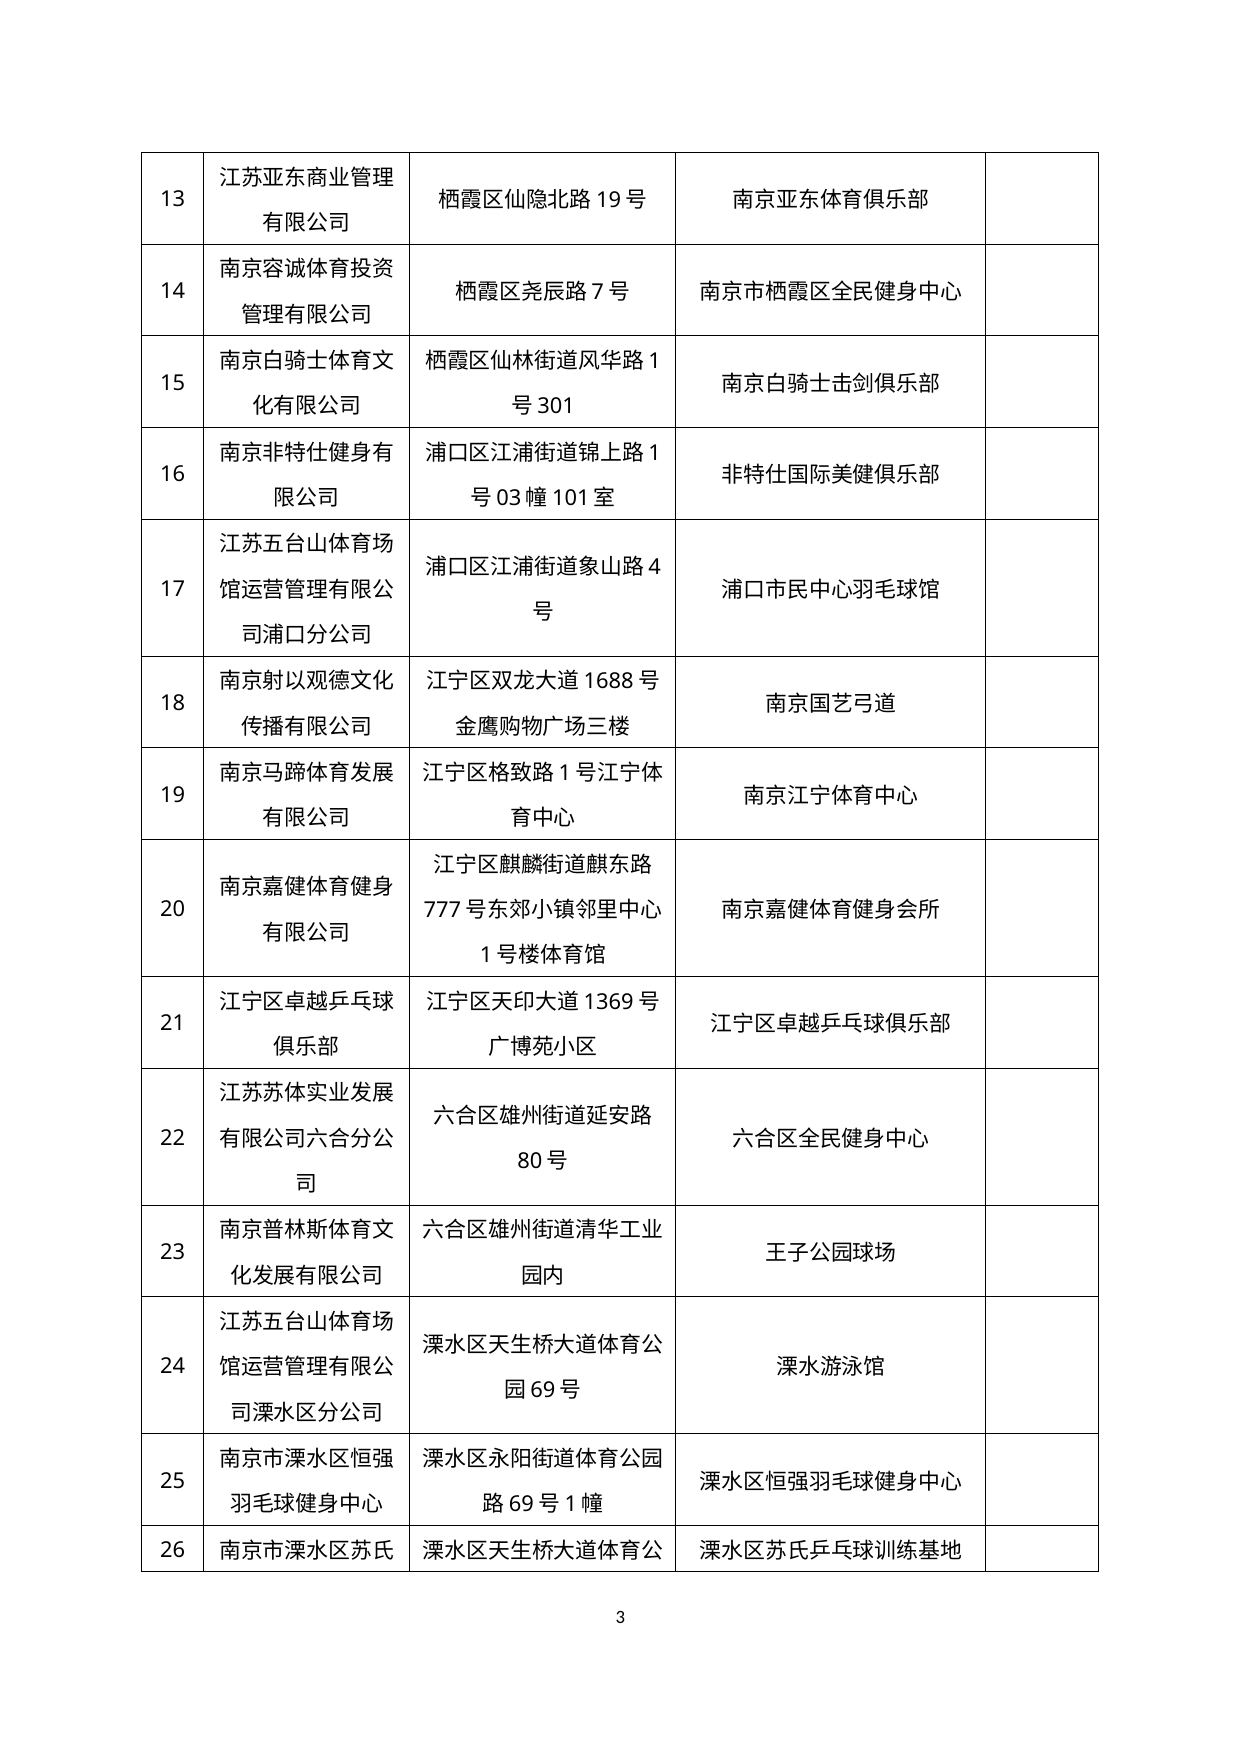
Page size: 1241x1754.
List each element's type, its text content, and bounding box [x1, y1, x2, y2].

table_cell 江宁区天印大道1369号广博苑小区 [410, 977, 675, 1068]
table_cell 南京容诚体育投资管理有限公司 [204, 245, 409, 335]
table_cell 21 [142, 977, 203, 1068]
table_cell 浦口区江浦街道象山路4号 [410, 520, 675, 656]
table_cell 南京国艺弓道 [676, 657, 985, 747]
table_cell 江宁区双龙大道1688号金鹰购物广场三楼 [410, 657, 675, 747]
table_cell [986, 1297, 1098, 1433]
table_cell 24 [142, 1297, 203, 1433]
table_cell [986, 1526, 1098, 1571]
table_cell 栖霞区仙林街道风华路1号301 [410, 336, 675, 427]
table_cell 溧水区恒强羽毛球健身中心 [676, 1434, 985, 1525]
table_cell 江宁区格致路1号江宁体育中心 [410, 748, 675, 839]
table_cell [986, 840, 1098, 976]
table_cell 20 [142, 840, 203, 976]
table_cell 六合区全民健身中心 [676, 1069, 985, 1204]
table_cell 15 [142, 336, 203, 427]
table_cell 19 [142, 748, 203, 839]
table_cell 南京嘉健体育健身会所 [676, 840, 985, 976]
table_cell [986, 1069, 1098, 1204]
table_cell 南京市溧水区苏氏乒乓球训练基地 [204, 1526, 409, 1571]
table_cell 江宁区麒麟街道麒东路777号东郊小镇邻里中心1号楼体育馆 [410, 840, 675, 976]
table_cell 溧水游泳馆 [676, 1297, 985, 1433]
table_cell 南京亚东体育俱乐部 [676, 153, 985, 244]
table_cell 六合区雄州街道清华工业园内 [410, 1206, 675, 1296]
table_cell [986, 748, 1098, 839]
table_cell [986, 520, 1098, 656]
table_cell 17 [142, 520, 203, 656]
table_cell 南京白骑士击剑俱乐部 [676, 336, 985, 427]
table_cell [986, 1206, 1098, 1296]
table_cell 南京普林斯体育文化发展有限公司 [204, 1206, 409, 1296]
table_cell 14 [142, 245, 203, 335]
table_cell 25 [142, 1434, 203, 1525]
table_cell 六合区雄州街道延安路80号 [410, 1069, 675, 1204]
table_cell 江苏亚东商业管理有限公司 [204, 153, 409, 244]
table_cell 江苏苏体实业发展有限公司六合分公司 [204, 1069, 409, 1204]
table_cell 南京市栖霞区全民健身中心 [676, 245, 985, 335]
table_cell [986, 977, 1098, 1068]
table_cell [986, 1434, 1098, 1525]
table_cell 22 [142, 1069, 203, 1204]
table_cell 溧水区永阳街道体育公园路69号1幢 [410, 1434, 675, 1525]
table_cell 王子公园球场 [676, 1206, 985, 1296]
table_cell 溧水区天生桥大道体育公园69号 [410, 1297, 675, 1433]
table_cell 栖霞区尧辰路7号 [410, 245, 675, 335]
table_cell 非特仕国际美健俱乐部 [676, 428, 985, 519]
table_cell 江苏五台山体育场馆运营管理有限公司溧水区分公司 [204, 1297, 409, 1433]
table_cell [986, 428, 1098, 519]
table_cell 南京嘉健体育健身有限公司 [204, 840, 409, 976]
table_cell 13 [142, 153, 203, 244]
table_cell 溧水区苏氏乒乓球训练基地 [676, 1526, 985, 1571]
table_cell 南京白骑士体育文化有限公司 [204, 336, 409, 427]
table_cell 16 [142, 428, 203, 519]
table_cell 浦口区江浦街道锦上路1号03幢101室 [410, 428, 675, 519]
table_cell [986, 245, 1098, 335]
table_cell 南京江宁体育中心 [676, 748, 985, 839]
table_cell 浦口市民中心羽毛球馆 [676, 520, 985, 656]
table_cell 南京射以观德文化传播有限公司 [204, 657, 409, 747]
table_cell 江苏五台山体育场馆运营管理有限公司浦口分公司 [204, 520, 409, 656]
table_cell 26 [142, 1526, 203, 1571]
table_cell 18 [142, 657, 203, 747]
table_cell 江宁区卓越乒乓球俱乐部 [204, 977, 409, 1068]
table_cell 栖霞区仙隐北路19号 [410, 153, 675, 244]
table_cell 南京市溧水区恒强羽毛球健身中心 [204, 1434, 409, 1525]
table_cell [986, 657, 1098, 747]
table_cell [986, 336, 1098, 427]
table_cell 江宁区卓越乒乓球俱乐部 [676, 977, 985, 1068]
table_cell 南京非特仕健身有限公司 [204, 428, 409, 519]
table_cell 溧水区天生桥大道体育公园内 [410, 1526, 675, 1571]
table_cell 南京马蹄体育发展有限公司 [204, 748, 409, 839]
table_cell 23 [142, 1206, 203, 1296]
table_cell [986, 153, 1098, 244]
